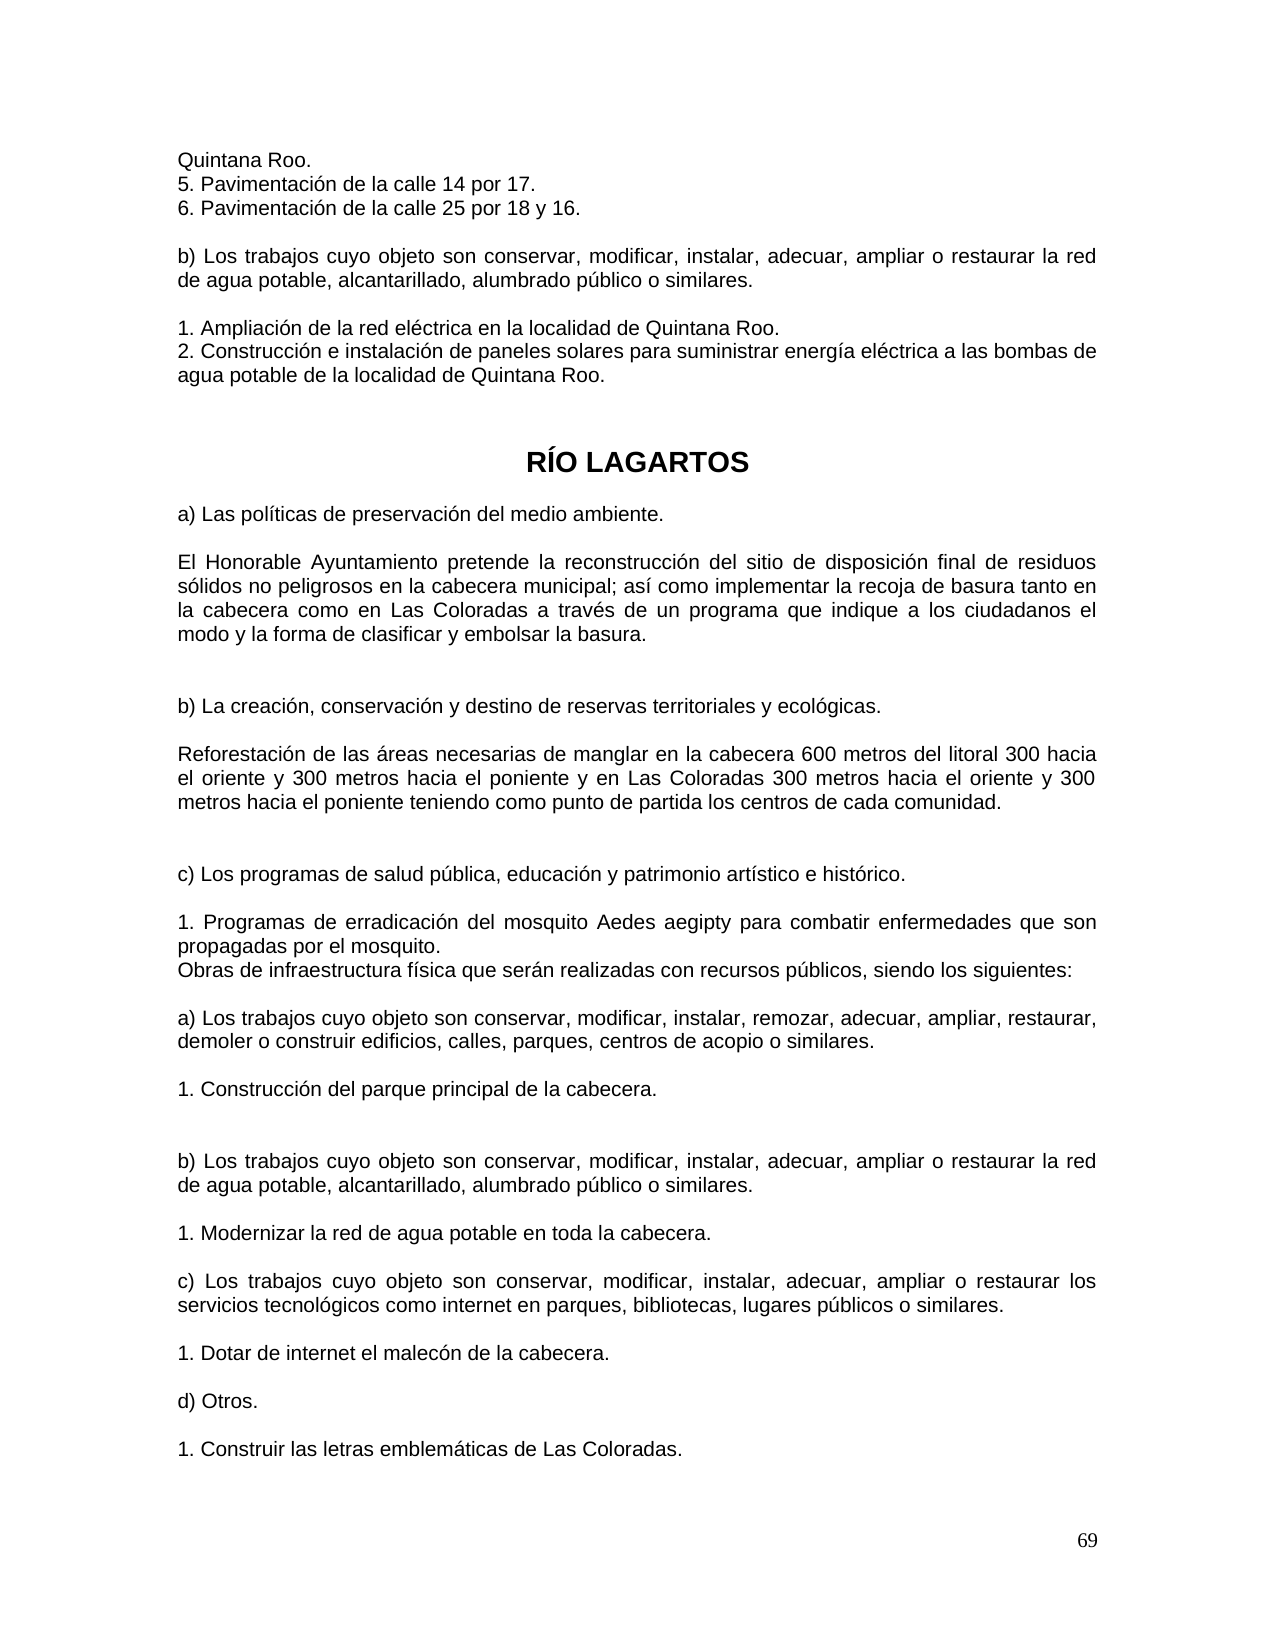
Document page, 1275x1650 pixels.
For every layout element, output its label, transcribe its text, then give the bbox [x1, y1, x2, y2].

subtitle RÍO LAGARTOS [177, 445, 1098, 478]
text 1. Modernizar la red de agua potable en toda la cabecera. [177, 1221, 1098, 1245]
text b) Los trabajos cuyo objeto son conservar, modificar, instalar, adecuar, ampliar o restaurar la red de agua potable, alcantarillado, alumbrado público o similares. [177, 1149, 1098, 1197]
text Obras de infraestructura física que serán realizadas con recursos públicos, siendo los siguientes: [177, 957, 1098, 981]
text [177, 148, 1098, 172]
text 1. Dotar de internet el malecón de la cabecera. [177, 1341, 1098, 1365]
text b) Los trabajos cuyo objeto son conservar, modificar, instalar, adecuar, ampliar o restaurar la red de agua potable, alcantarillado, alumbrado público o similares. [177, 243, 1098, 291]
text 1. Programas de erradicación del mosquito Aedes aegipty para combatir enfermedades que son propagadas por el mosquito. [177, 909, 1098, 957]
text 1. Construir las letras emblemáticas de Las Coloradas. [177, 1437, 1098, 1461]
text 1. Ampliación de la red eléctrica en la localidad de Quintana Roo. [177, 315, 1098, 339]
text c) Los trabajos cuyo objeto son conservar, modificar, instalar, adecuar, ampliar o restaurar los servicios tecnológicos como internet en parques, bibliotecas, lugares públicos o similares. [177, 1269, 1098, 1317]
text d) Otros. [177, 1389, 1098, 1413]
text 1. Construcción del parque principal de la cabecera. [177, 1077, 1098, 1101]
text b) La creación, conservación y destino de reservas territoriales y ecológicas. [177, 694, 1098, 718]
text 6. Pavimentación de la calle 25 por 18 y 16. [177, 196, 1098, 219]
text a) Los trabajos cuyo objeto son conservar, modificar, instalar, remozar, adecuar, ampliar, restaurar, demoler o construir edificios, calles, parques, centros de acopio o similares. [177, 1005, 1098, 1053]
text 5. Pavimentación de la calle 14 por 17. [177, 172, 1098, 196]
text El Honorable Ayuntamiento pretende la reconstrucción del sitio de disposición final de residuos sólidos no peligrosos en la cabecera municipal; así como implementar la recoja de basura tanto en la cabecera como en Las Coloradas a través de un programa que indique a los ciudadanos el modo y la forma de clasificar y embolsar la basura. [177, 550, 1098, 646]
text c) Los programas de salud pública, educación y patrimonio artístico e histórico. [177, 862, 1098, 886]
text 2. Construcción e instalación de paneles solares para suministrar energía eléctrica a las bombas de agua potable de la localidad de Quintana Roo. [177, 339, 1098, 387]
text Reforestación de las áreas necesarias de manglar en la cabecera 600 metros del litoral 300 hacia el oriente y 300 metros hacia el poniente y en Las Coloradas 300 metros hacia el oriente y 300 metros hacia el poniente teniendo como punto de partida los centros de cada comunidad. [177, 742, 1098, 814]
text a) Las políticas de preservación del medio ambiente. [177, 502, 1098, 526]
